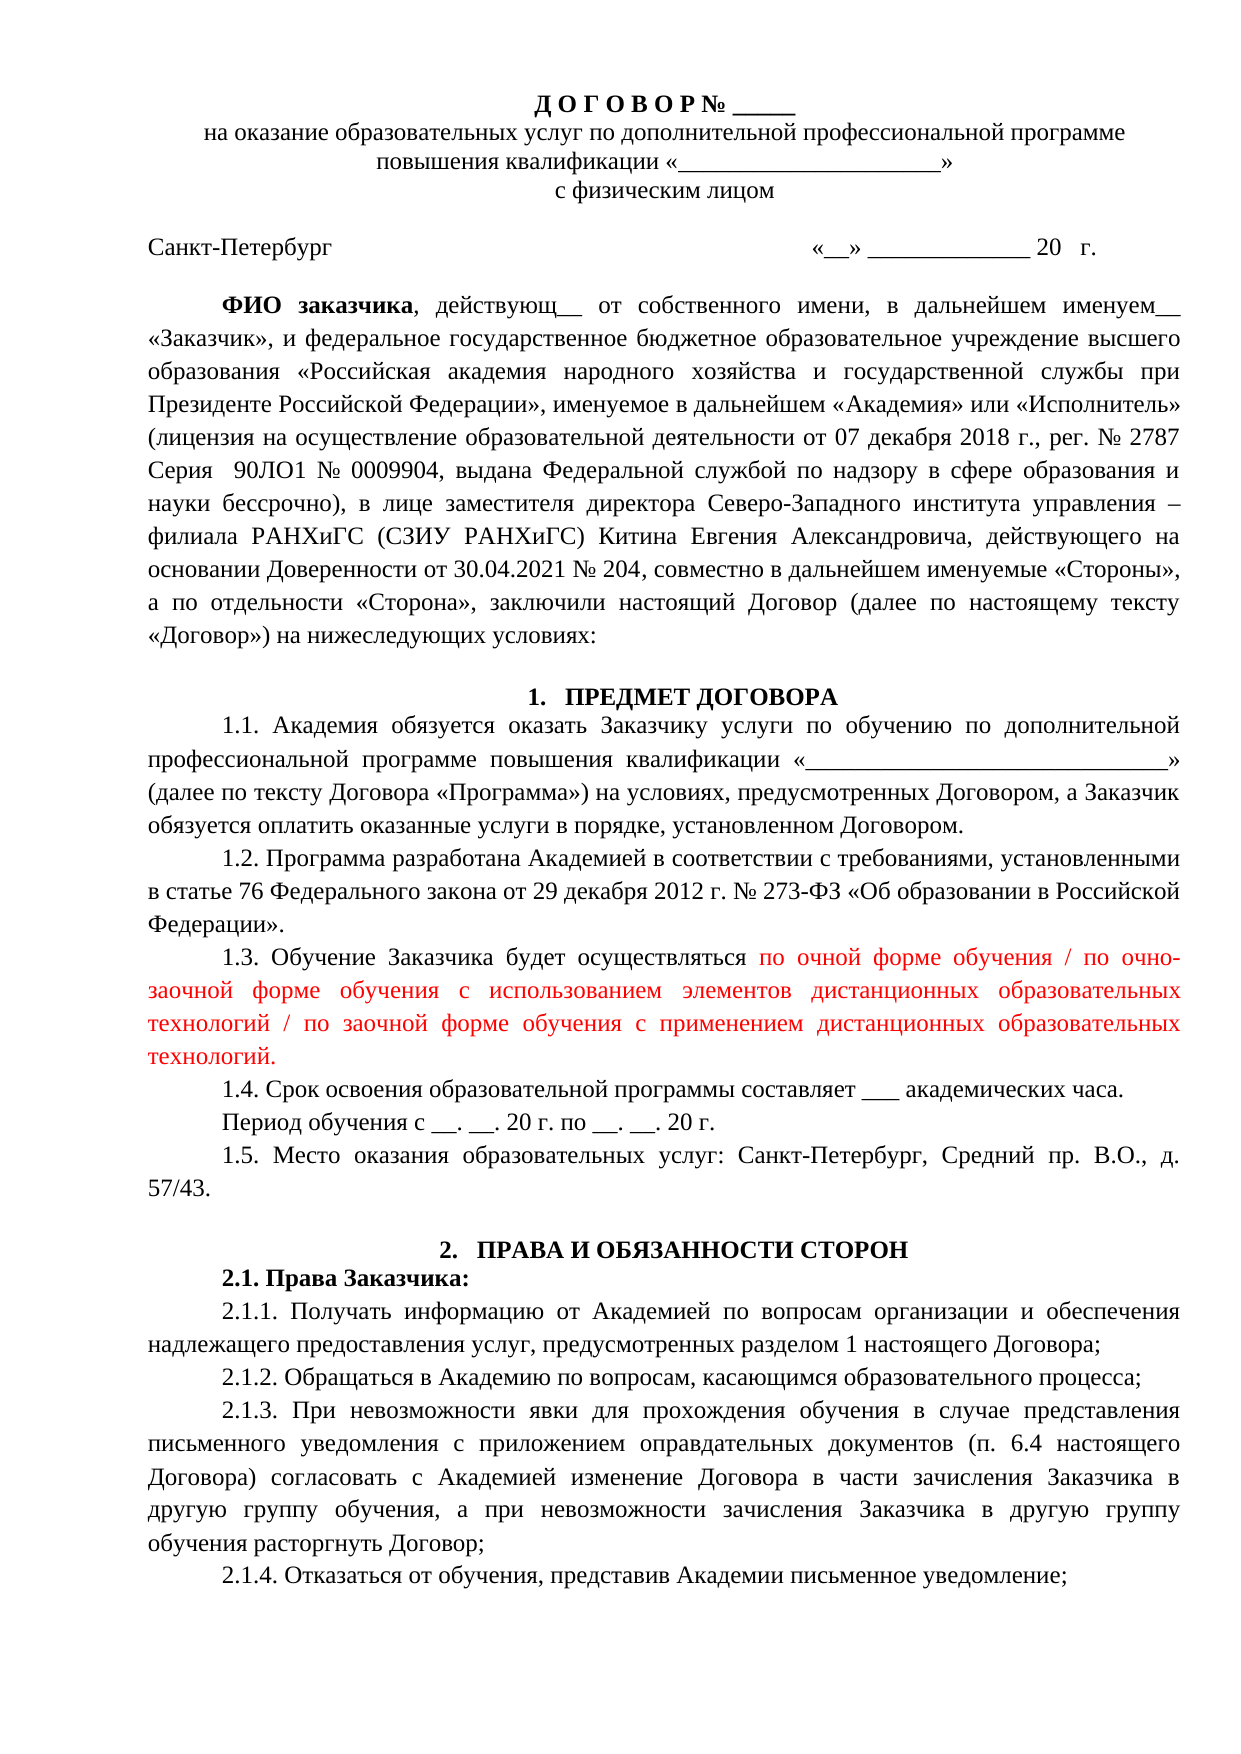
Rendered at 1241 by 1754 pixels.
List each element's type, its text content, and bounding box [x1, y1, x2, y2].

text 2.1. Права Заказчика: [148, 1263, 1181, 1292]
text Период обучения с __. __. 20 г. по __. __. 20 г. [148, 1107, 1181, 1136]
text 1.1. Академия обязуется оказать Заказчику услуги по обучению по дополнительной профессиональной программе повышения квалификации «_____________________________» (далее по тексту Договора «Программа») на условиях, предусмотренных Договором, а Заказчик обязуется оплатить оказанные услуги в порядке, установленном Договором. [148, 711, 1181, 838]
text 1.3. Обучение Заказчика будет осуществляться по очной форме обучения / по очно-заочной форме обучения с использованием элементов дистанционных образовательных технологий / по заочной форме обучения с применением дистанционных образовательных технологий. [148, 942, 1181, 1069]
text 2.1.1. Получать информацию от Академией по вопросам организации и обеспечения надлежащего предоставления услуг, предусмотренных разделом 1 настоящего Договора; [148, 1296, 1181, 1358]
text 1.2. Программа разработана Академией в соответствии с требованиями, установленными в статье 76 Федерального закона от 29 декабря 2012 г. № 273-ФЗ «Об образовании в Российской Федерации». [148, 843, 1181, 937]
text с физическим лицом [148, 175, 1181, 204]
subtitle Д О Г О В О Р № _____ [148, 89, 1181, 117]
text ФИО заказчика, действующ__ от собственного имени, в дальнейшем именуем__ «Заказчик», и федеральное государственное бюджетное образовательное учреждение высшего образования «Российская академия народного хозяйства и государственной службы при Президенте Российской Федерации», именуемое в дальнейшем «Академия» или «Исполнитель» (лицензия на осуществление образовательной деятельности от 07 декабря 2018 г., рег. № 2787 Серия 90ЛО1 № 0009904, выдана Федеральной службой по надзору в сфере образования и науки бессрочно), в лице заместителя директора Северо-Западного института управления – филиала РАНХиГС (СЗИУ РАНХиГС) Китина Евгения Александровича, действующего на основании Доверенности от 30.04.2021 № 204, совместно в дальнейшем именуемые «Стороны», а по отдельности «Сторона», заключили настоящий Договор (далее по настоящему тексту «Договор») на нижеследующих условиях: [148, 290, 1181, 649]
text 2.1.3. При невозможности явки для прохождения обучения в случае представления письменного уведомления с приложением оправдательных документов (п. 6.4 настоящего Договора) согласовать с Академией изменение Договора в части зачисления Заказчика в другую группу обучения, а при невозможности зачисления Заказчика в другую группу обучения расторгнуть Договор; [148, 1396, 1181, 1556]
list ПРАВА И ОБЯЗАННОСТИ СТОРОН [185, 1235, 1162, 1263]
text на оказание образовательных услуг по дополнительной профессиональной программе [148, 117, 1181, 146]
text 1.4. Срок освоения образовательной программы составляет ___ академических часа. [148, 1074, 1181, 1103]
text 2.1.2. Обращаться в Академию по вопросам, касающимся образовательного процесса; [148, 1362, 1181, 1391]
text 1.5. Место оказания образовательных услуг: Санкт-Петербург, Средний пр. В.О., д. 57/43. [148, 1140, 1181, 1202]
text 2.1.4. Отказаться от обучения, представив Академии письменное уведомление; [148, 1561, 1181, 1589]
text повышения квалификации «_____________________» [148, 146, 1181, 175]
list ПРЕДМЕТ ДОГОВОРА [185, 682, 1180, 711]
text Санкт-Петербург «__» _____________ 20 г. [148, 232, 1181, 261]
